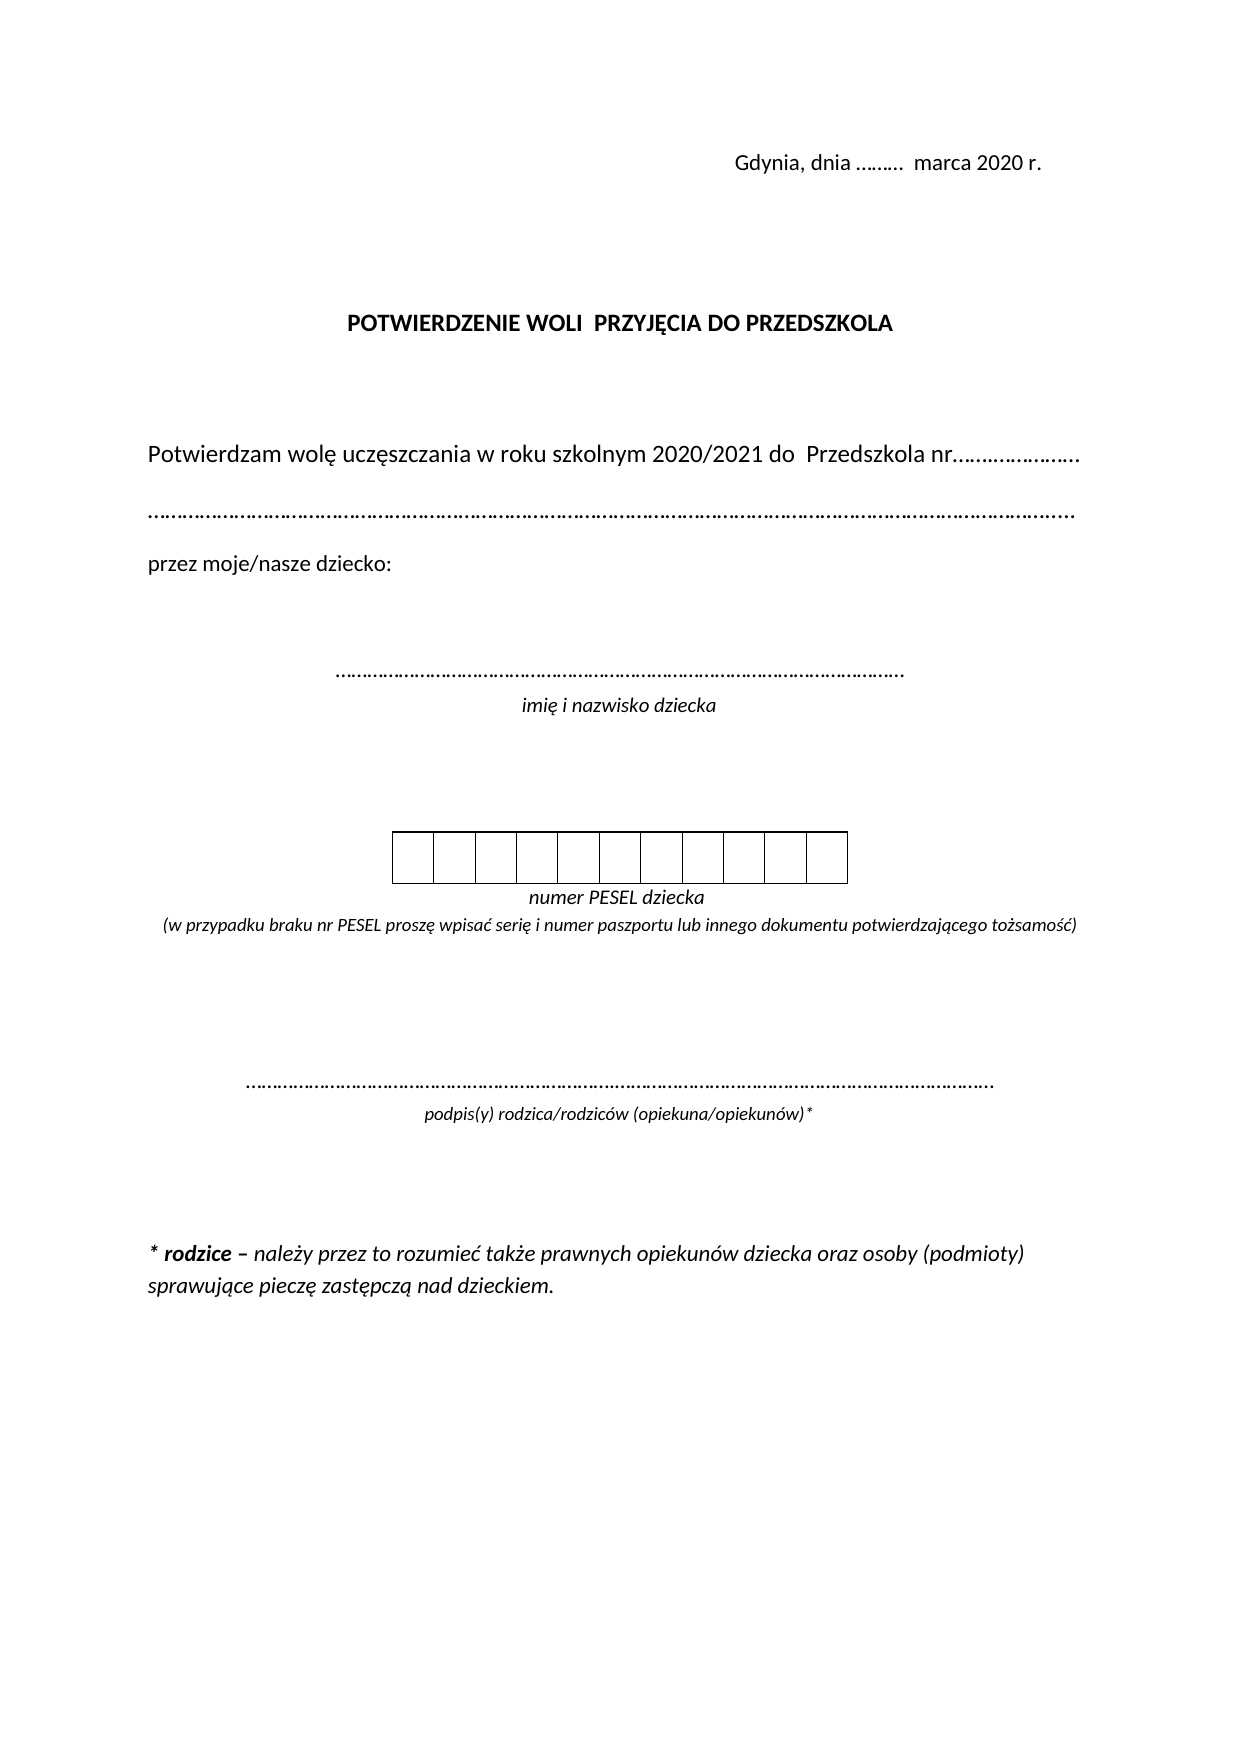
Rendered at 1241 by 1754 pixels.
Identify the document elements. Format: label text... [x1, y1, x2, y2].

table_header [600, 833, 640, 883]
text POTWIERDZENIE WOLI PRZYJĘCIA DO PRZEDSZKOLA [148, 307, 1093, 337]
table_header [517, 833, 557, 883]
text podpis(y) rodzica/rodziców (opiekuna/opiekunów)* [148, 1102, 1093, 1125]
text numer PESEL dziecka (w przypadku braku nr PESEL proszę wpisać serię i numer paszportu lub innego dokumentu potwierdzającego tożsamość) [148, 884, 1093, 936]
text Potwierdzam wolę uczęszczania w roku szkolnym 2020/2021 do Przedszkola nr…….…………… [148, 438, 1093, 468]
table_header [558, 833, 599, 883]
table_header [724, 833, 764, 883]
table_header [807, 833, 847, 883]
table_header [393, 833, 433, 883]
text ……………………………………………………………………………………………… [148, 656, 1093, 684]
table_header [765, 833, 806, 883]
table_header [476, 833, 516, 883]
table_header [434, 833, 475, 883]
text Gdynia, dnia ……… marca 2020 r. [148, 148, 1093, 176]
text …………………………………………………………………………………………………………………………………………..... [148, 494, 1093, 524]
text * rodzice – należy przez to rozumieć także prawnych opiekunów dziecka oraz osoby (podmioty) sprawujące pieczę zastępczą nad dzieckiem. [148, 1239, 1093, 1299]
text …………………………………………………………….……………………………………………………………… [148, 1066, 1093, 1094]
table_header [641, 833, 682, 883]
text imię i nazwisko dziecka [148, 692, 1093, 717]
text przez moje/nasze dziecko: [148, 549, 1093, 578]
table_header [683, 833, 723, 883]
